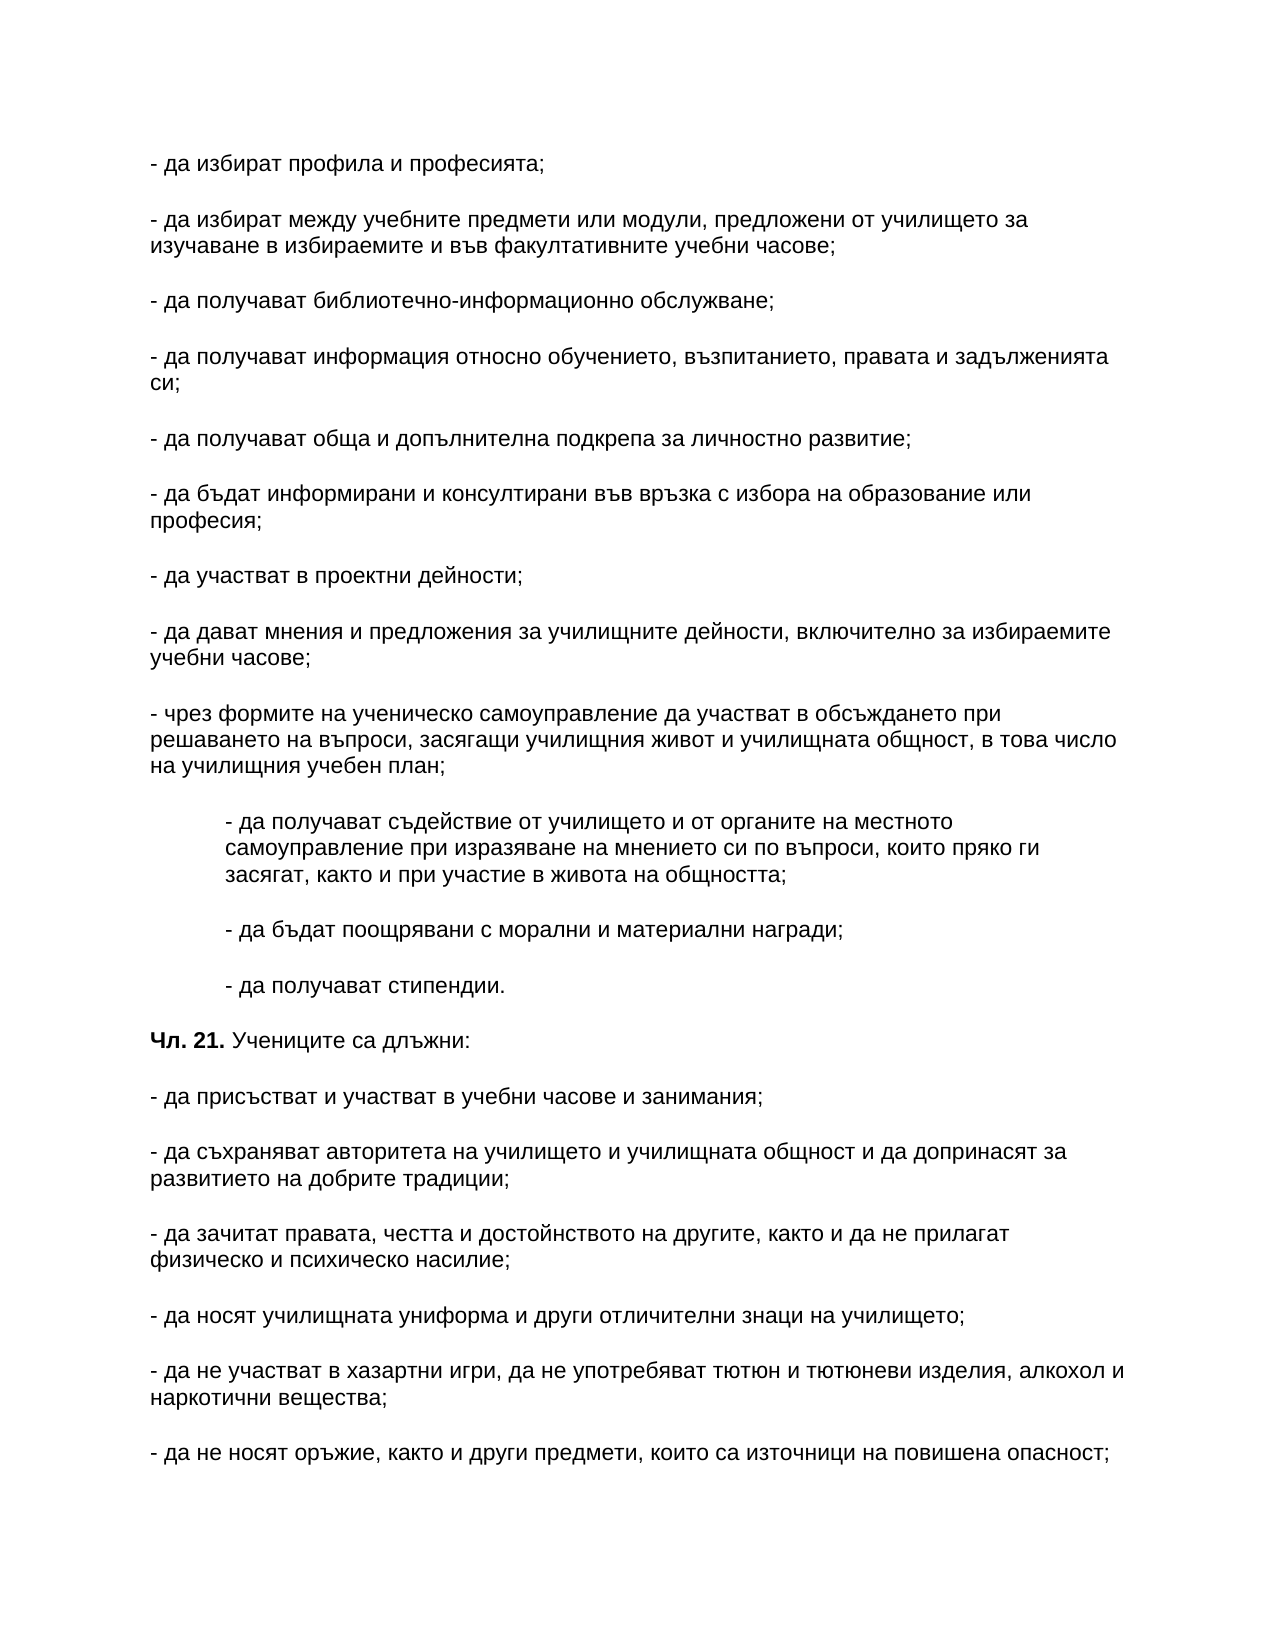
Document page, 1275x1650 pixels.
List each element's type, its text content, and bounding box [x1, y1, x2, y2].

text - да избират профила и професията; [150, 150, 1125, 176]
text - да бъдат информирани и консултирани във връзка с избора на образование или професия; [150, 480, 1125, 533]
text - да участват в проектни дейности; [150, 562, 1125, 588]
text - да получават съдействие от училището и от органите на местното самоуправление при изразяване на мнението си по въпроси, които пряко ги засягат, както и при участие в живота на общността; [225, 808, 1125, 887]
text Чл. 21. Учениците са длъжни: [150, 1027, 1125, 1053]
text - да не носят оръжие, както и други предмети, които са източници на повишена опасност; [150, 1439, 1125, 1466]
text - да получават библиотечно-информационно обслужване; [150, 287, 1125, 314]
text - да получават обща и допълнителна подкрепа за личностно развитие; [150, 425, 1125, 451]
text - да дават мнения и предложения за училищните дейности, включително за избираемите учебни часове; [150, 618, 1125, 670]
text - да носят училищната униформа и други отличителни знаци на училището; [150, 1302, 1125, 1328]
text - да получават информация относно обучението, възпитанието, правата и задълженията си; [150, 343, 1125, 396]
text - да не участват в хазартни игри, да не употребяват тютюн и тютюневи изделия, алкохол и наркотични вещества; [150, 1357, 1125, 1410]
text - да получават стипендии. [225, 972, 1125, 998]
text - да съхраняват авторитета на училището и училищната общност и да допринасят за развитието на добрите традиции; [150, 1138, 1125, 1191]
text - да бъдат поощрявани с морални и материални награди; [225, 916, 1125, 942]
text - да избират между учебните предмети или модули, предложени от училището за изучаване в избираемите и във факултативните учебни часове; [150, 206, 1125, 258]
text - да зачитат правата, честта и достойнството на другите, както и да не прилагат физическо и психическо насилие; [150, 1220, 1125, 1273]
text - чрез формите на ученическо самоуправление да участват в обсъждането при решаването на въпроси, засягащи училищния живот и училищната общност, в това число на училищния учебен план; [150, 699, 1125, 779]
text - да присъстват и участват в учебни часове и занимания; [150, 1083, 1125, 1109]
